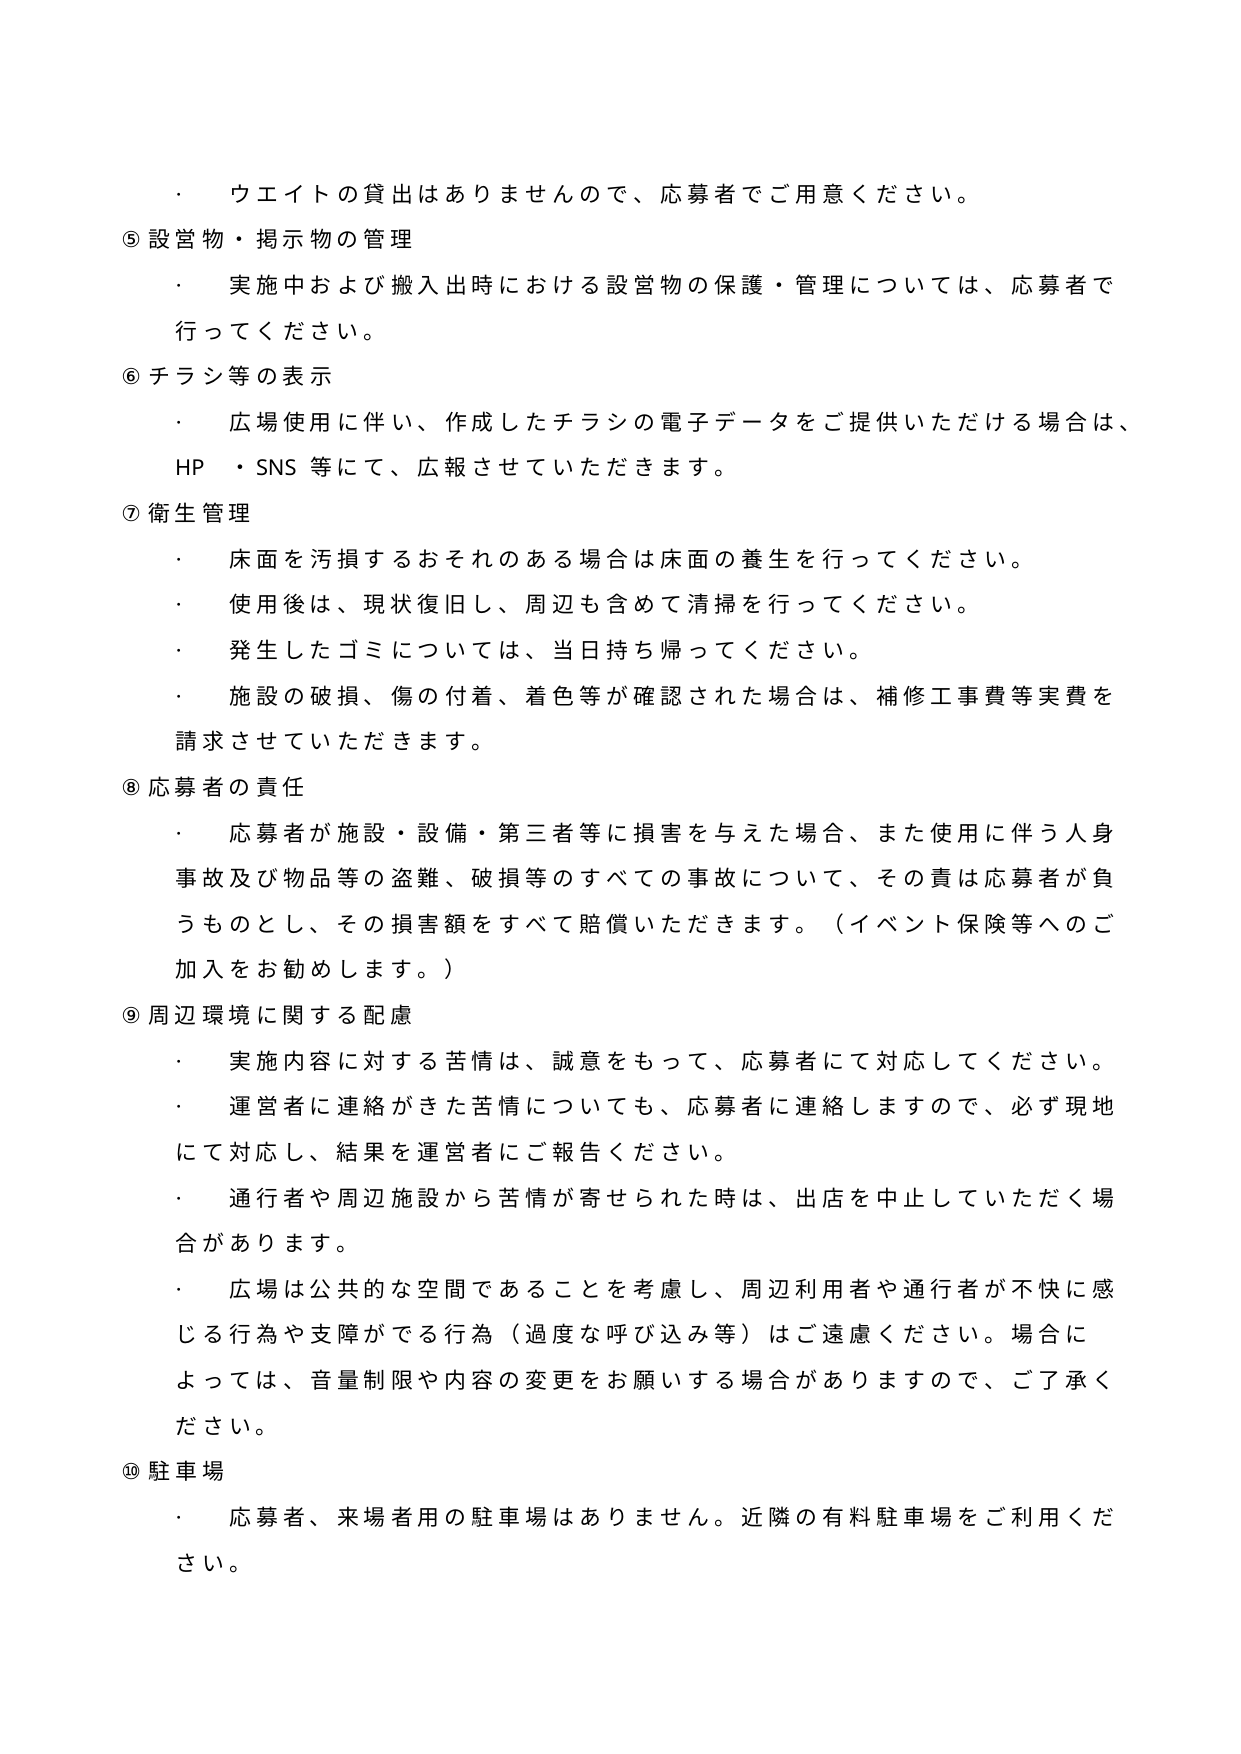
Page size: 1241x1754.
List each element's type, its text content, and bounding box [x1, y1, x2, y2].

list 床面を汚損するおそれのある場合は床面の養生を行ってください。 [151, 535, 1119, 580]
list 発生したゴミについては、当日持ち帰ってください。 [151, 626, 1119, 672]
list 応募者が施設・設備・第三者等に損害を与えた場合、また使用に伴う人身事故及び物品等の盗難、破損等のすべての事故について、その責は応募者が負うものとし、その損害額をすべて賠償いただきます。（イベント保険等へのご加入をお勧めします。） [151, 808, 1119, 991]
text ⑨周辺環境に関する配慮 [121, 991, 1119, 1037]
list 応募者、来場者用の駐車場はありません。近隣の有料駐車場をご利用ください。 [151, 1493, 1119, 1584]
list 使用後は、現状復旧し、周辺も含めて清掃を行ってください。 [151, 580, 1119, 626]
list 広場使用に伴い、作成したチラシの電子データをご提供いただける場合は、HP・SNS 等にて、広報させていただきます。 [151, 398, 1119, 489]
list 実施中および搬入出時における設営物の保護・管理については、応募者で行ってください。 [151, 261, 1119, 352]
text ⑤設営物・掲示物の管理 [121, 215, 1119, 261]
list ウエイトの貸出はありませんので、応募者でご用意ください。 [151, 170, 1119, 215]
text ⑥チラシ等の表示 [121, 352, 1119, 398]
list 施設の破損、傷の付着、着色等が確認された場合は、補修工事費等実費を請求させていただきます。 [151, 672, 1119, 763]
list 広場は公共的な空間であることを考慮し、周辺利用者や通行者が不快に感じる行為や支障がでる行為（過度な呼び込み等）はご遠慮ください。場合によっては、音量制限や内容の変更をお願いする場合がありますので、ご了承ください。 [151, 1265, 1119, 1447]
text ⑩駐車場 [121, 1447, 1119, 1493]
list 実施内容に対する苦情は、誠意をもって、応募者にて対応してください。 [151, 1037, 1119, 1082]
text ⑦衛生管理 [121, 489, 1119, 535]
list 運営者に連絡がきた苦情についても、応募者に連絡しますので、必ず現地にて対応し、結果を運営者にご報告ください。 [151, 1082, 1119, 1173]
list 通行者や周辺施設から苦情が寄せられた時は、出店を中止していただく場合があります。 [151, 1173, 1119, 1265]
text ⑧応募者の責任 [121, 763, 1119, 808]
